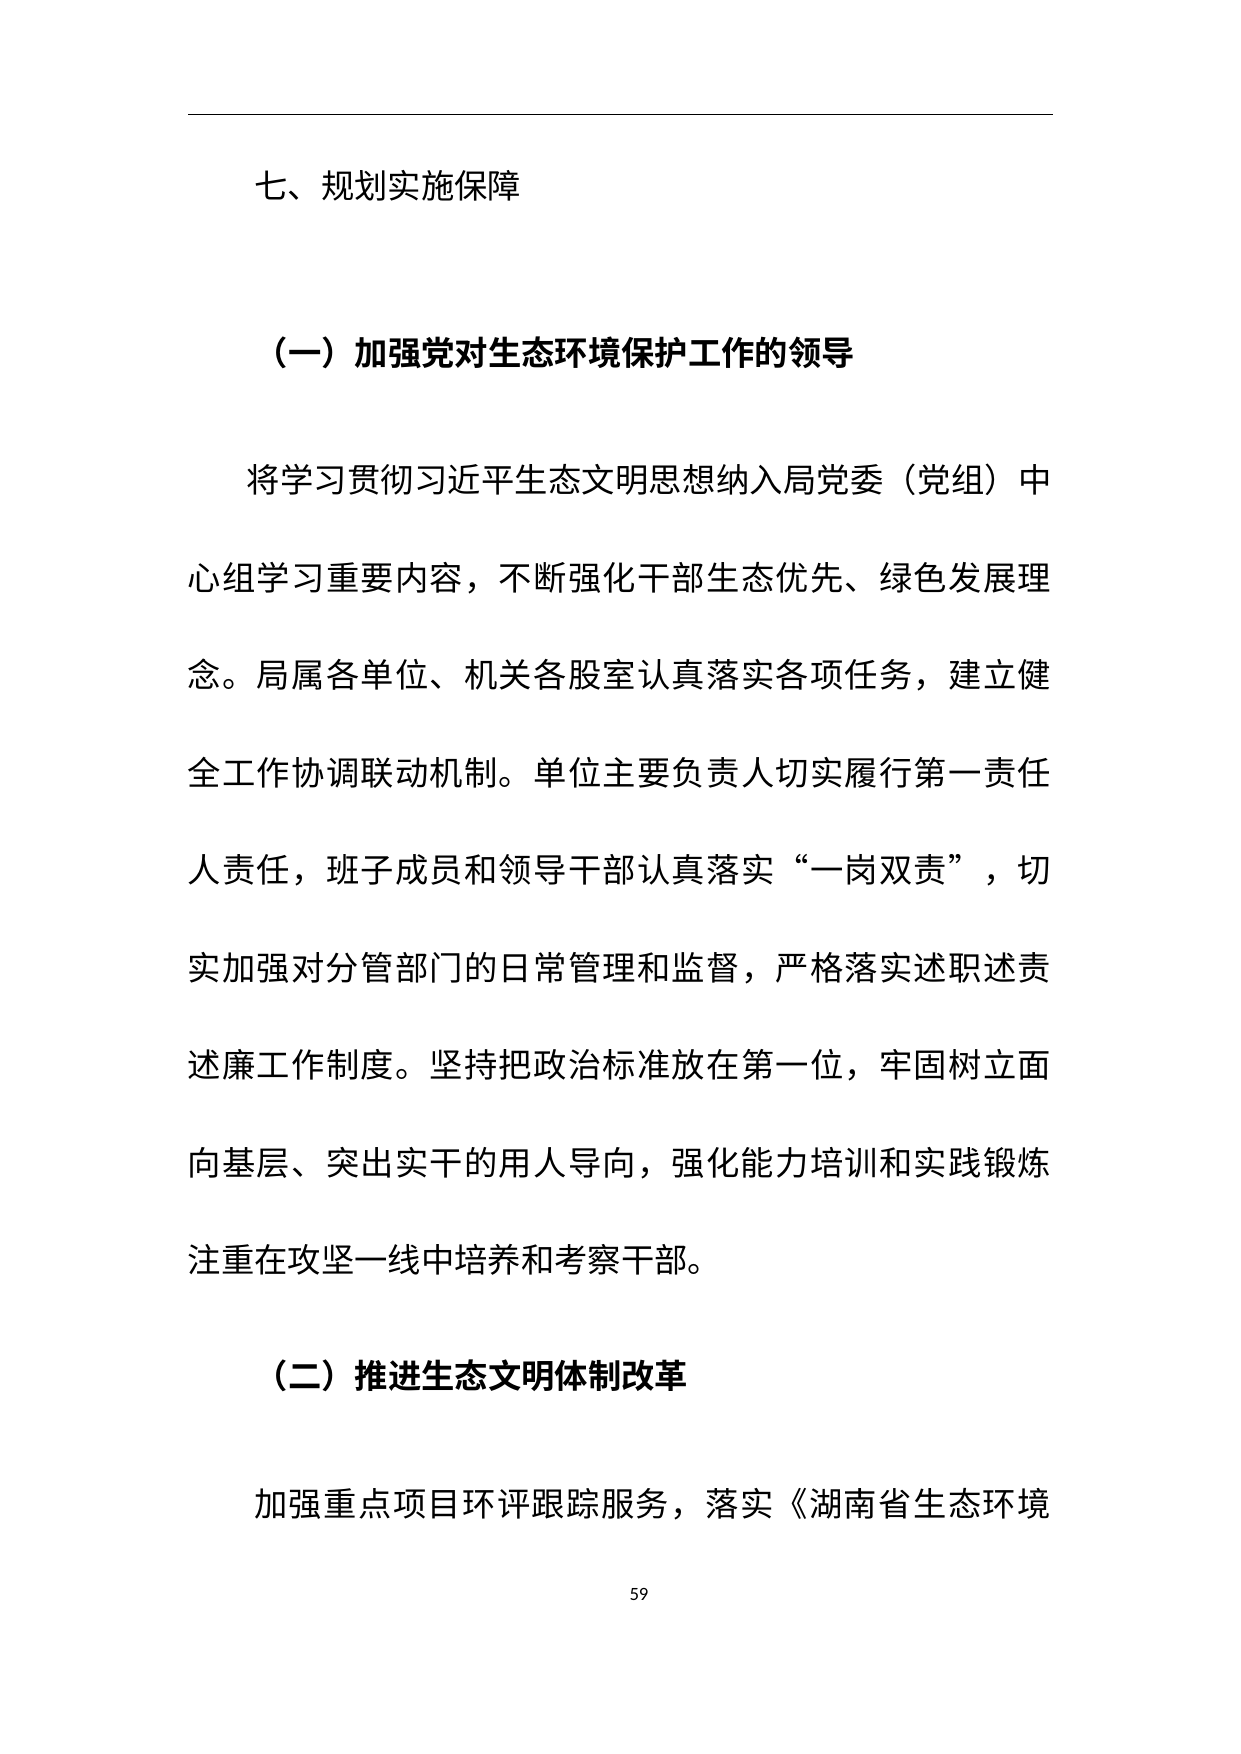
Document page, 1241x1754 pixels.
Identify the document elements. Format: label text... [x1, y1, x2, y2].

subtitle 七、规划实施保障 [187, 151, 1053, 216]
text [187, 1469, 1053, 1534]
subtitle （一）加强党对生态环境保护工作的领导 [187, 318, 1053, 383]
list 将学习贯彻习近平生态文明思想纳入局党委（党组）中心组学习重要内容，不断强化干部生态优先、绿色发展理念。局属各单位、机关各股室认真落实各项任务，建立健全工作协调联动机制。单位主要负责人切实履行第一责任人责任，班子成员和领导干部认真落实“一岗双责”，切实加强对分管部门的日常管理和监督，严格落实述职述责述廉工作制度。坚持把政治标准放在第一位，牢固树立面向基层、突出实干的用人导向，强化能力培训和实践锻炼，注重在攻坚一线中培养和考察干部。 [187, 446, 1053, 1291]
subtitle （二）推进生态文明体制改革 [187, 1342, 1053, 1407]
